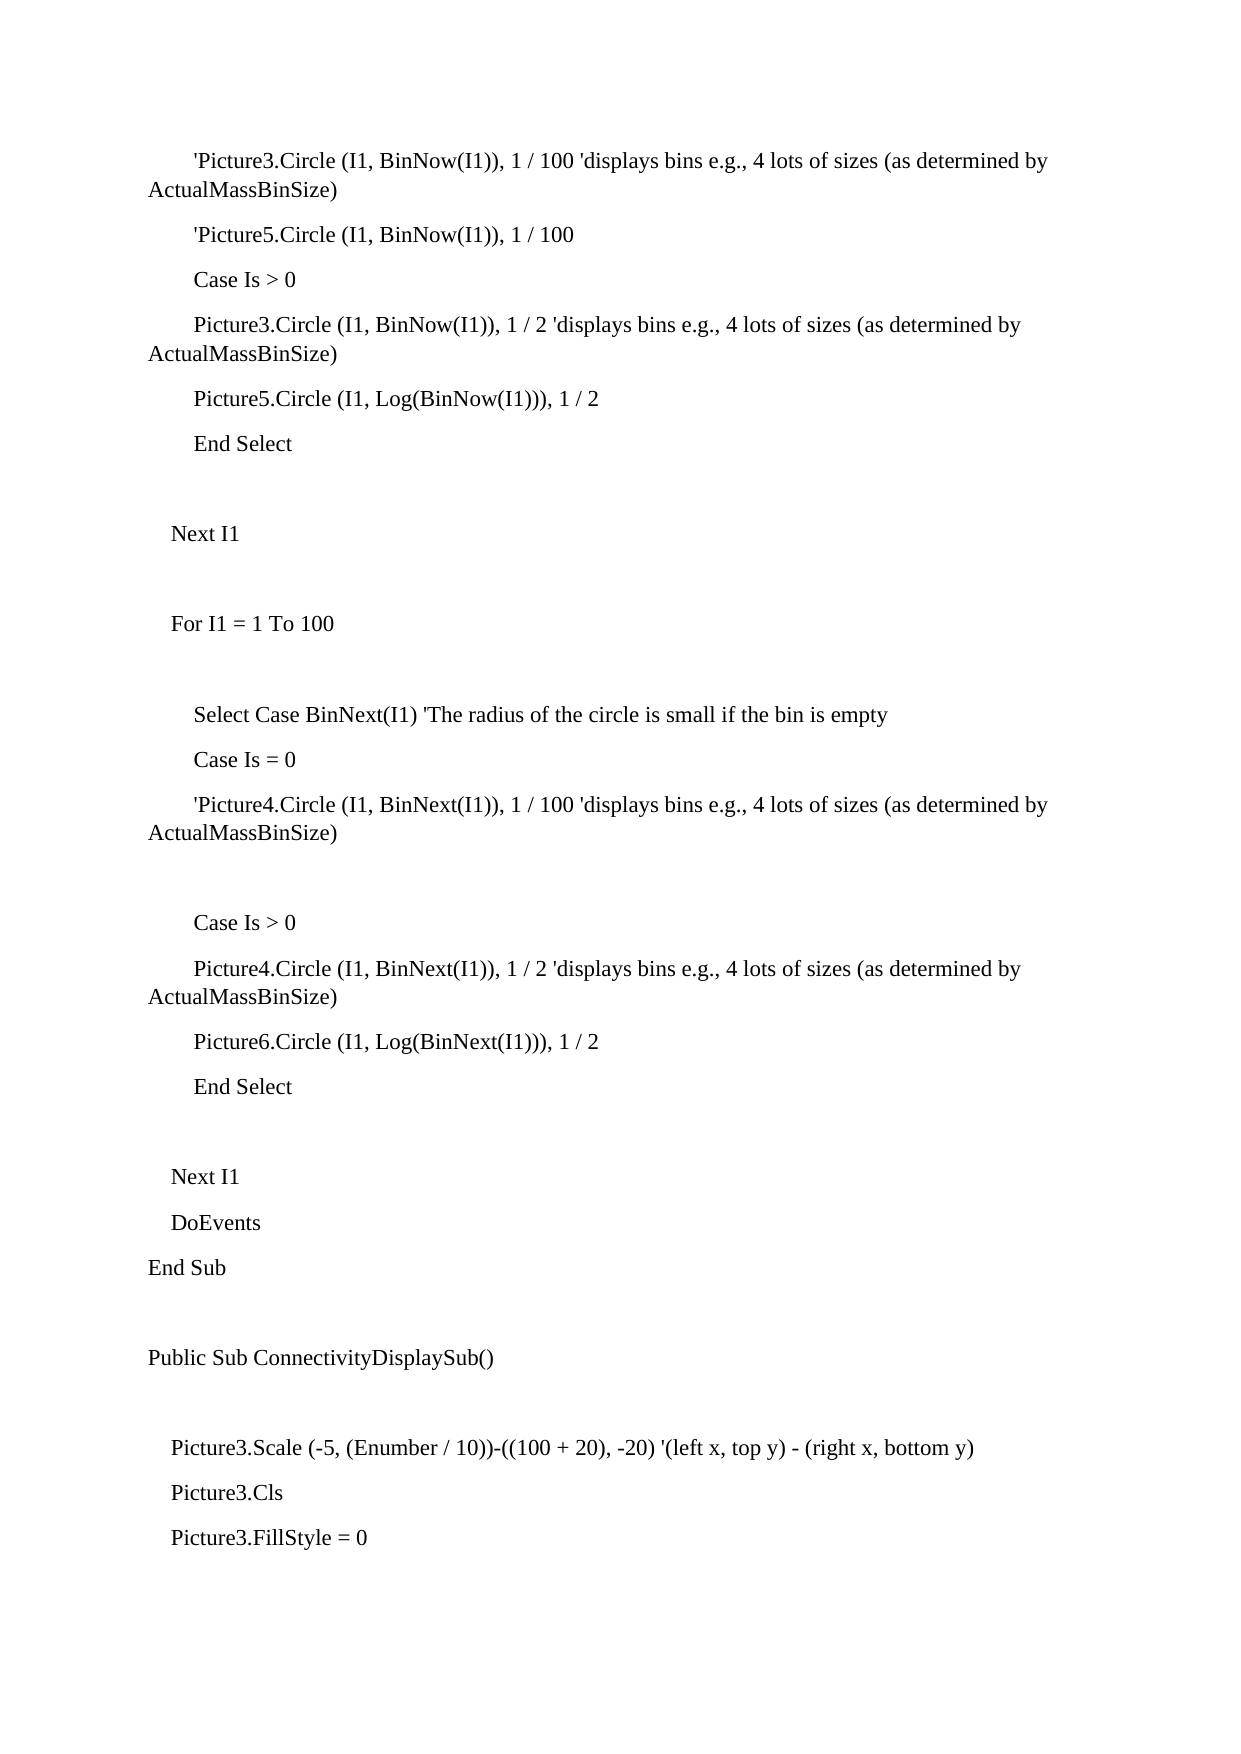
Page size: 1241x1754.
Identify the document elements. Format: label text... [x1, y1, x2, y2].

text Select Case BinNext(I1) 'The radius of the circle is small if the bin is empty [148, 701, 1093, 727]
text Picture3.Scale (-5, (Enumber / 10))-((100 + 20), -20) '(left x, top y) - (right x, bottom y) [148, 1434, 1093, 1460]
text Public Sub ConnectivityDisplaySub() [148, 1344, 1093, 1370]
text End Select [148, 430, 1093, 456]
text 'Picture3.Circle (I1, BinNow(I1)), 1 / 100 'displays bins e.g., 4 lots of sizes (as determined by ActualMassBinSize) [148, 148, 1093, 202]
text 'Picture5.Circle (I1, BinNow(I1)), 1 / 100 [148, 221, 1093, 247]
text 'Picture4.Circle (I1, BinNext(I1)), 1 / 100 'displays bins e.g., 4 lots of sizes (as determined by ActualMassBinSize) [148, 791, 1093, 846]
text Case Is > 0 [148, 266, 1093, 293]
text Picture3.Circle (I1, BinNow(I1)), 1 / 2 'displays bins e.g., 4 lots of sizes (as determined by ActualMassBinSize) [148, 311, 1093, 366]
text Next I1 [148, 520, 1093, 547]
text Picture5.Circle (I1, Log(BinNow(I1))), 1 / 2 [148, 385, 1093, 411]
text Next I1 [148, 1163, 1093, 1190]
text Case Is > 0 [148, 909, 1093, 936]
text Picture3.Cls [148, 1479, 1093, 1506]
text End Sub [148, 1254, 1093, 1280]
text Case Is = 0 [148, 746, 1093, 772]
text Picture6.Circle (I1, Log(BinNext(I1))), 1 / 2 [148, 1028, 1093, 1054]
text For I1 = 1 To 100 [148, 610, 1093, 637]
text Picture4.Circle (I1, BinNext(I1)), 1 / 2 'displays bins e.g., 4 lots of sizes (as determined by ActualMassBinSize) [148, 954, 1093, 1009]
text End Select [148, 1073, 1093, 1099]
text DoEvents [148, 1208, 1093, 1235]
text Picture3.FillStyle = 0 [148, 1524, 1093, 1551]
